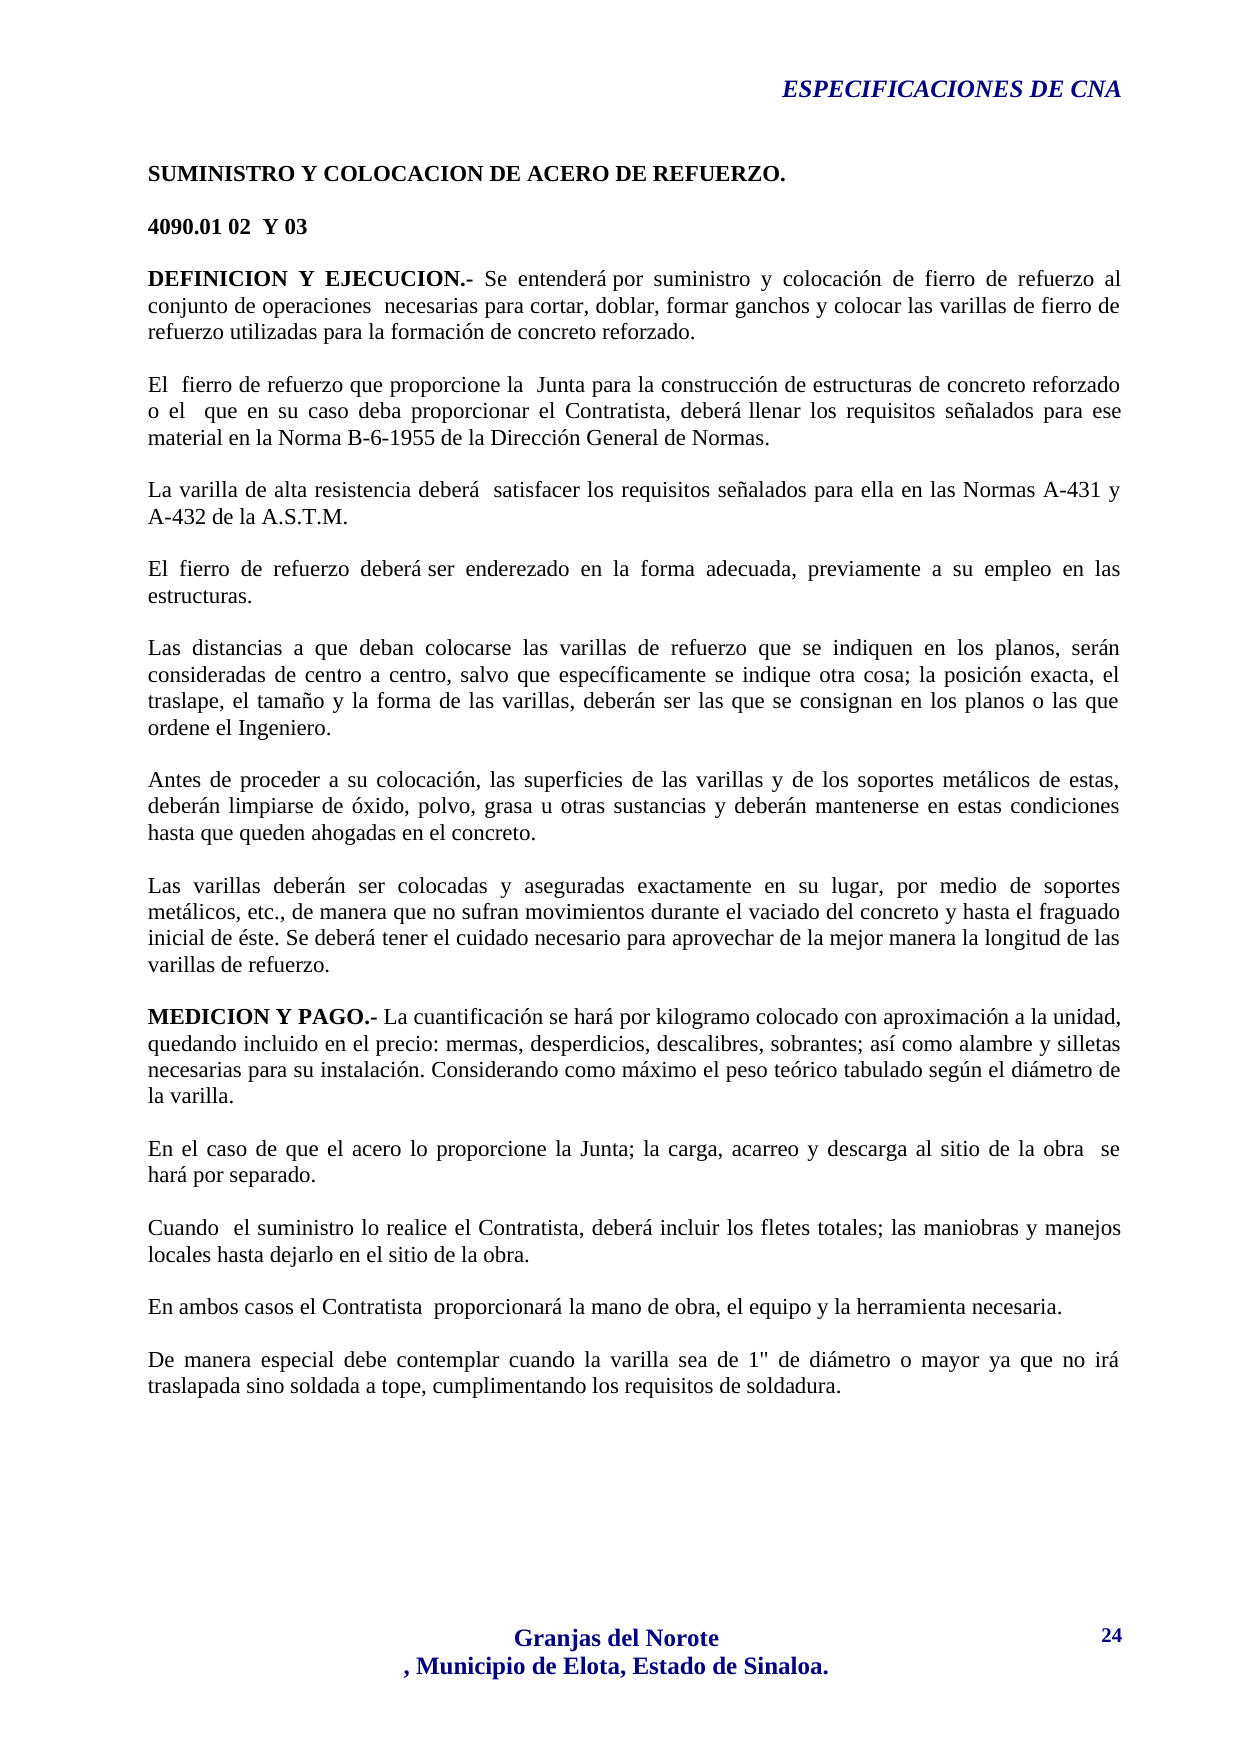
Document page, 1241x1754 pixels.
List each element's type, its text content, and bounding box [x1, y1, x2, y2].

text En ambos casos el Contratista proporcionará la mano de obra, el equipo y la herramienta necesaria. [148, 1293, 1122, 1320]
text Las varillas deberán ser colocadas y aseguradas exactamente en su lugar, por medio de soportes metálicos, etc., de manera que no sufran movimientos durante el vaciado del concreto y hasta el fraguado inicial de éste. Se deberá tener el cuidado necesario para aprovechar de la mejor manera la longitud de las varillas de refuerzo. [148, 872, 1122, 977]
text Antes de proceder a su colocación, las superficies de las varillas y de los soportes metálicos de estas, deberán limpiarse de óxido, polvo, grasa u otras sustancias y deberán mantenerse en estas condiciones hasta que queden ahogadas en el concreto. [148, 766, 1122, 845]
text De manera especial debe contemplar cuando la varilla sea de 1" de diámetro o mayor ya que no irá traslapada sino soldada a tope, cumplimentando los requisitos de soldadura. [148, 1346, 1122, 1399]
text La varilla de alta resistencia deberá satisfacer los requisitos señalados para ella en las Normas A-431 y A-432 de la A.S.T.M. [148, 476, 1122, 529]
text DEFINICION Y EJECUCION.- Se entenderá por suministro y colocación de fierro de refuerzo al conjunto de operaciones necesarias para cortar, doblar, formar ganchos y colocar las varillas de fierro de refuerzo utilizadas para la formación de concreto reforzado. [148, 266, 1122, 344]
text MEDICION Y PAGO.- La cuantificación se hará por kilogramo colocado con aproximación a la unidad, quedando incluido en el precio: mermas, desperdicios, descalibres, sobrantes; así como alambre y silletas necesarias para su instalación. Considerando como máximo el peso teórico tabulado según el diámetro de la varilla. [148, 1003, 1122, 1109]
text SUMINISTRO Y COLOCACION DE ACERO DE REFUERZO. [148, 160, 1122, 186]
text Cuando el suministro lo realice el Contratista, deberá incluir los fletes totales; las maniobras y manejos locales hasta dejarlo en el sitio de la obra. [148, 1214, 1122, 1267]
text Las distancias a que deban colocarse las varillas de refuerzo que se indiquen en los planos, serán consideradas de centro a centro, salvo que específicamente se indique otra cosa; la posición exacta, el traslape, el tamaño y la forma de las varillas, deberán ser las que se consignan en los planos o las que ordene el Ingeniero. [148, 634, 1122, 740]
text En el caso de que el acero lo proporcione la Junta; la carga, acarreo y descarga al sitio de la obra se hará por separado. [148, 1135, 1122, 1188]
text El fierro de refuerzo que proporcione la Junta para la construcción de estructuras de concreto reforzado o el que en su caso deba proporcionar el Contratista, deberá llenar los requisitos señalados para ese material en la Norma B-6-1955 de la Dirección General de Normas. [148, 371, 1122, 450]
text El fierro de refuerzo deberá ser enderezado en la forma adecuada, previamente a su empleo en las estructuras. [148, 555, 1122, 608]
text 4090.01 02 Y 03 [148, 213, 1122, 239]
